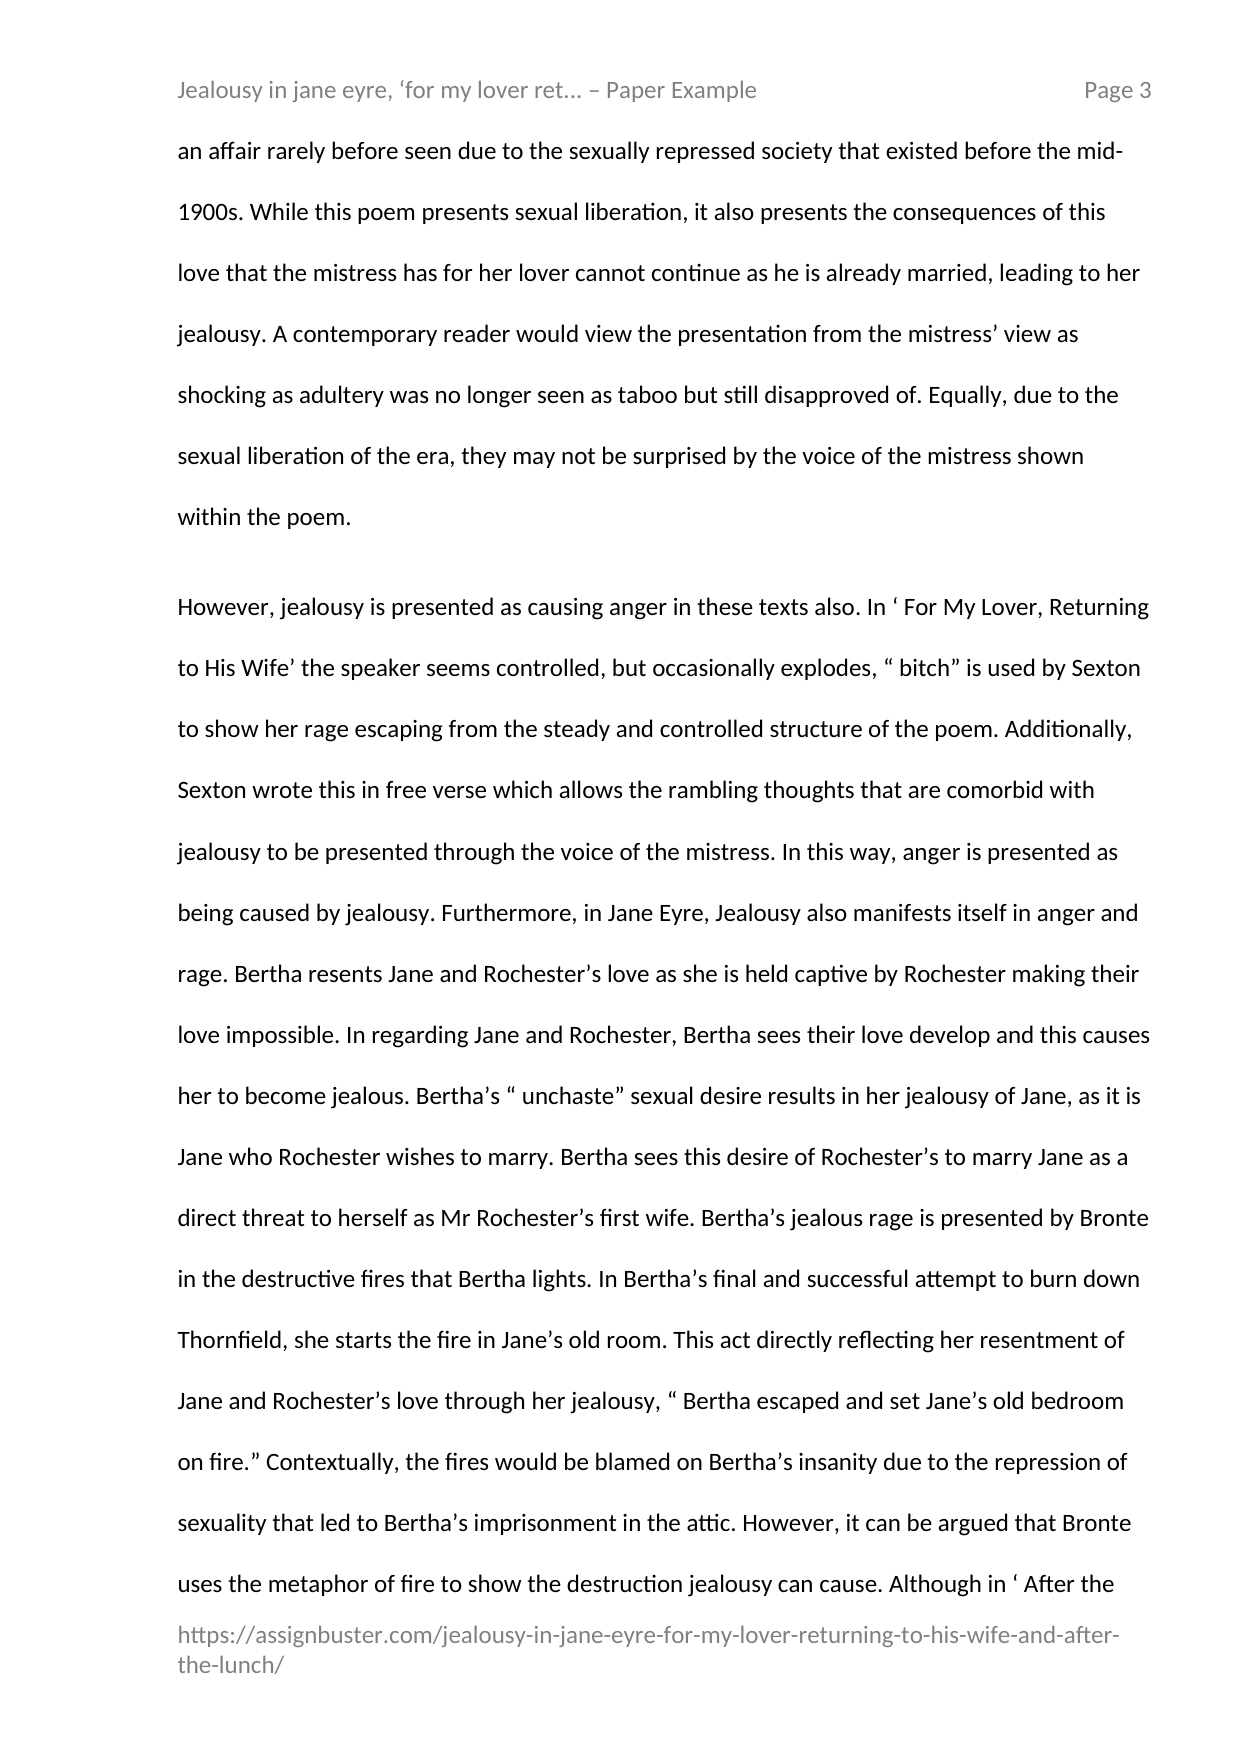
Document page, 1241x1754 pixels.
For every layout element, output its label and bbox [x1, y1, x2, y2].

text [177, 592, 1152, 1599]
text [177, 135, 1152, 532]
